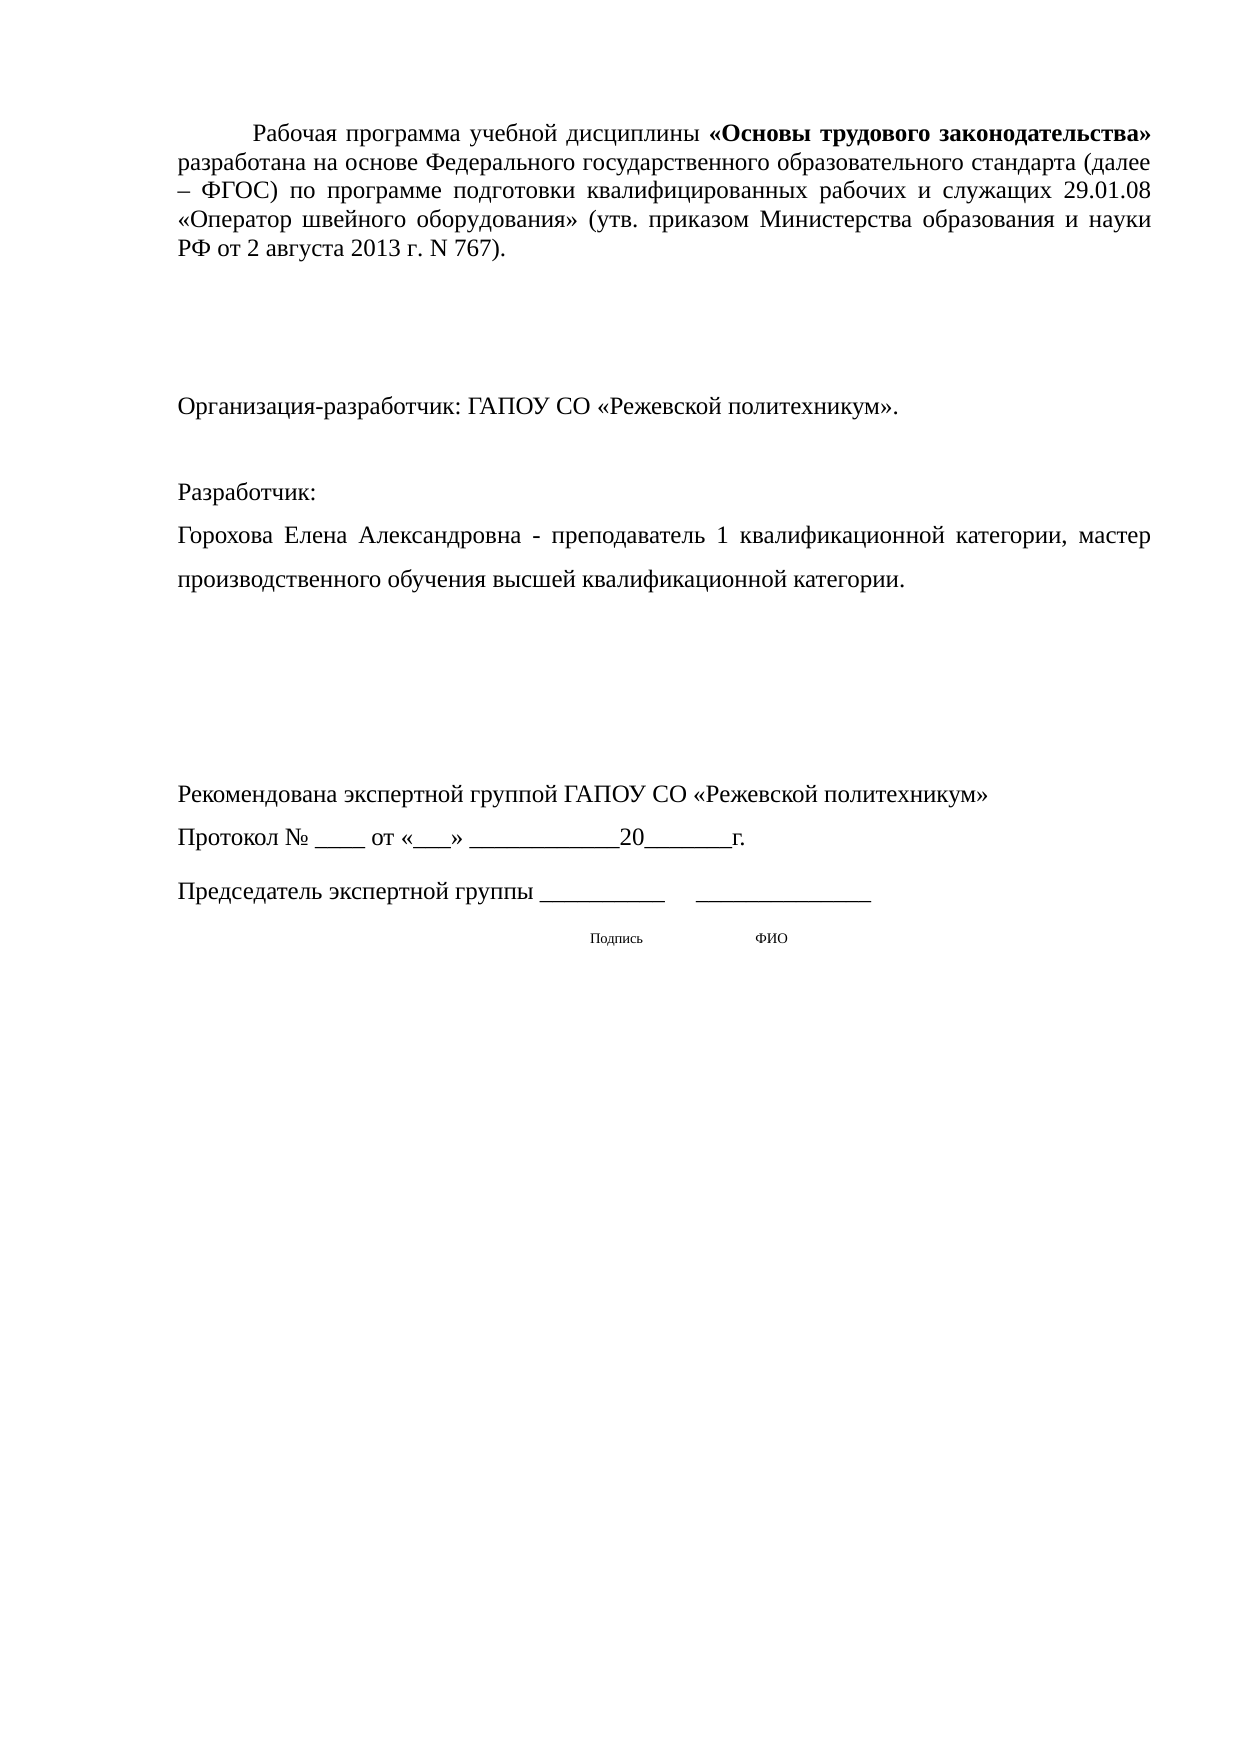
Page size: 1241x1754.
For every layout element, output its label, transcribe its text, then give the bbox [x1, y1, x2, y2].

text Организация-разработчик: ГАПОУ СО «Режевской политехникум». [177, 391, 1152, 420]
text Разработчик: [177, 477, 1152, 506]
text Рабочая программа учебной дисциплины «Основы трудового законодательства» разработана на основе Федерального государственного образовательного стандарта (далее – ФГОС) по программе подготовки квалифицированных рабочих и служащих 29.01.08 «Оператор швейного оборудования» (утв. приказом Министерства образования и науки РФ от 2 августа . N 767). [177, 118, 1152, 262]
text Горохова Елена Александровна - преподаватель 1 квалификационной категории, мастер производственного обучения высшей квалификационной категории. [177, 521, 1152, 592]
text Рекомендована экспертной группой ГАПОУ СО «Режевской политехникум» [177, 779, 1152, 808]
text Председатель экспертной группы __________ ______________ [177, 876, 1152, 905]
text Подпись ФИО [177, 930, 1152, 959]
text Протокол № ____ от «___» ____________20_______г. [177, 822, 1152, 851]
